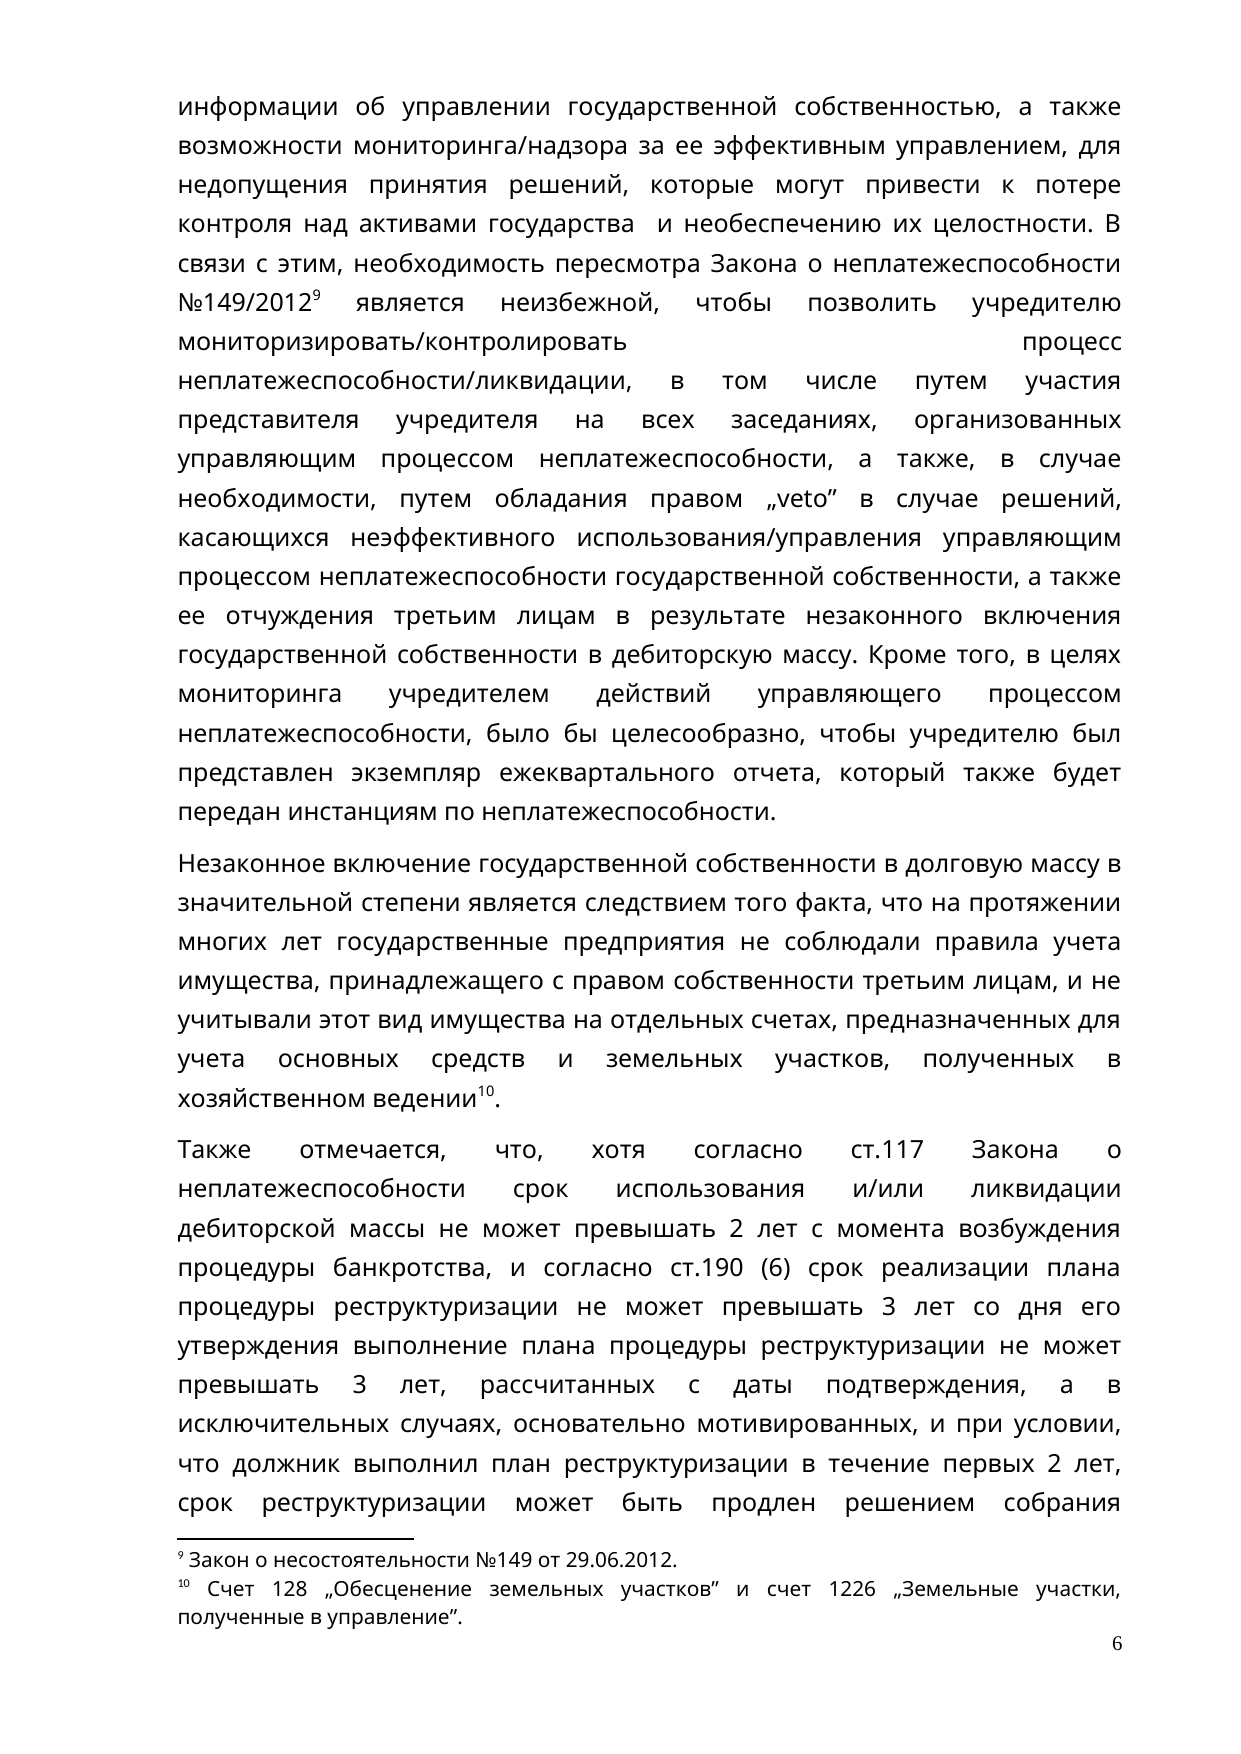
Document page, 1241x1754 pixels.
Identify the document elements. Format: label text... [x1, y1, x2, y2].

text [177, 89, 1122, 828]
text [177, 1132, 1122, 1518]
text Незаконное включение государственной собственности в долговую массу в значительной степени является следствием того факта, что на протяжении многих лет государственные предприятия не соблюдали правила учета имущества, принадлежащего с правом собственности третьим лицам, и не учитывали этот вид имущества на отдельных счетах, предназначенных для учета основных средств и земельных участков, полученных в хозяйственном ведении. [177, 845, 1122, 1114]
